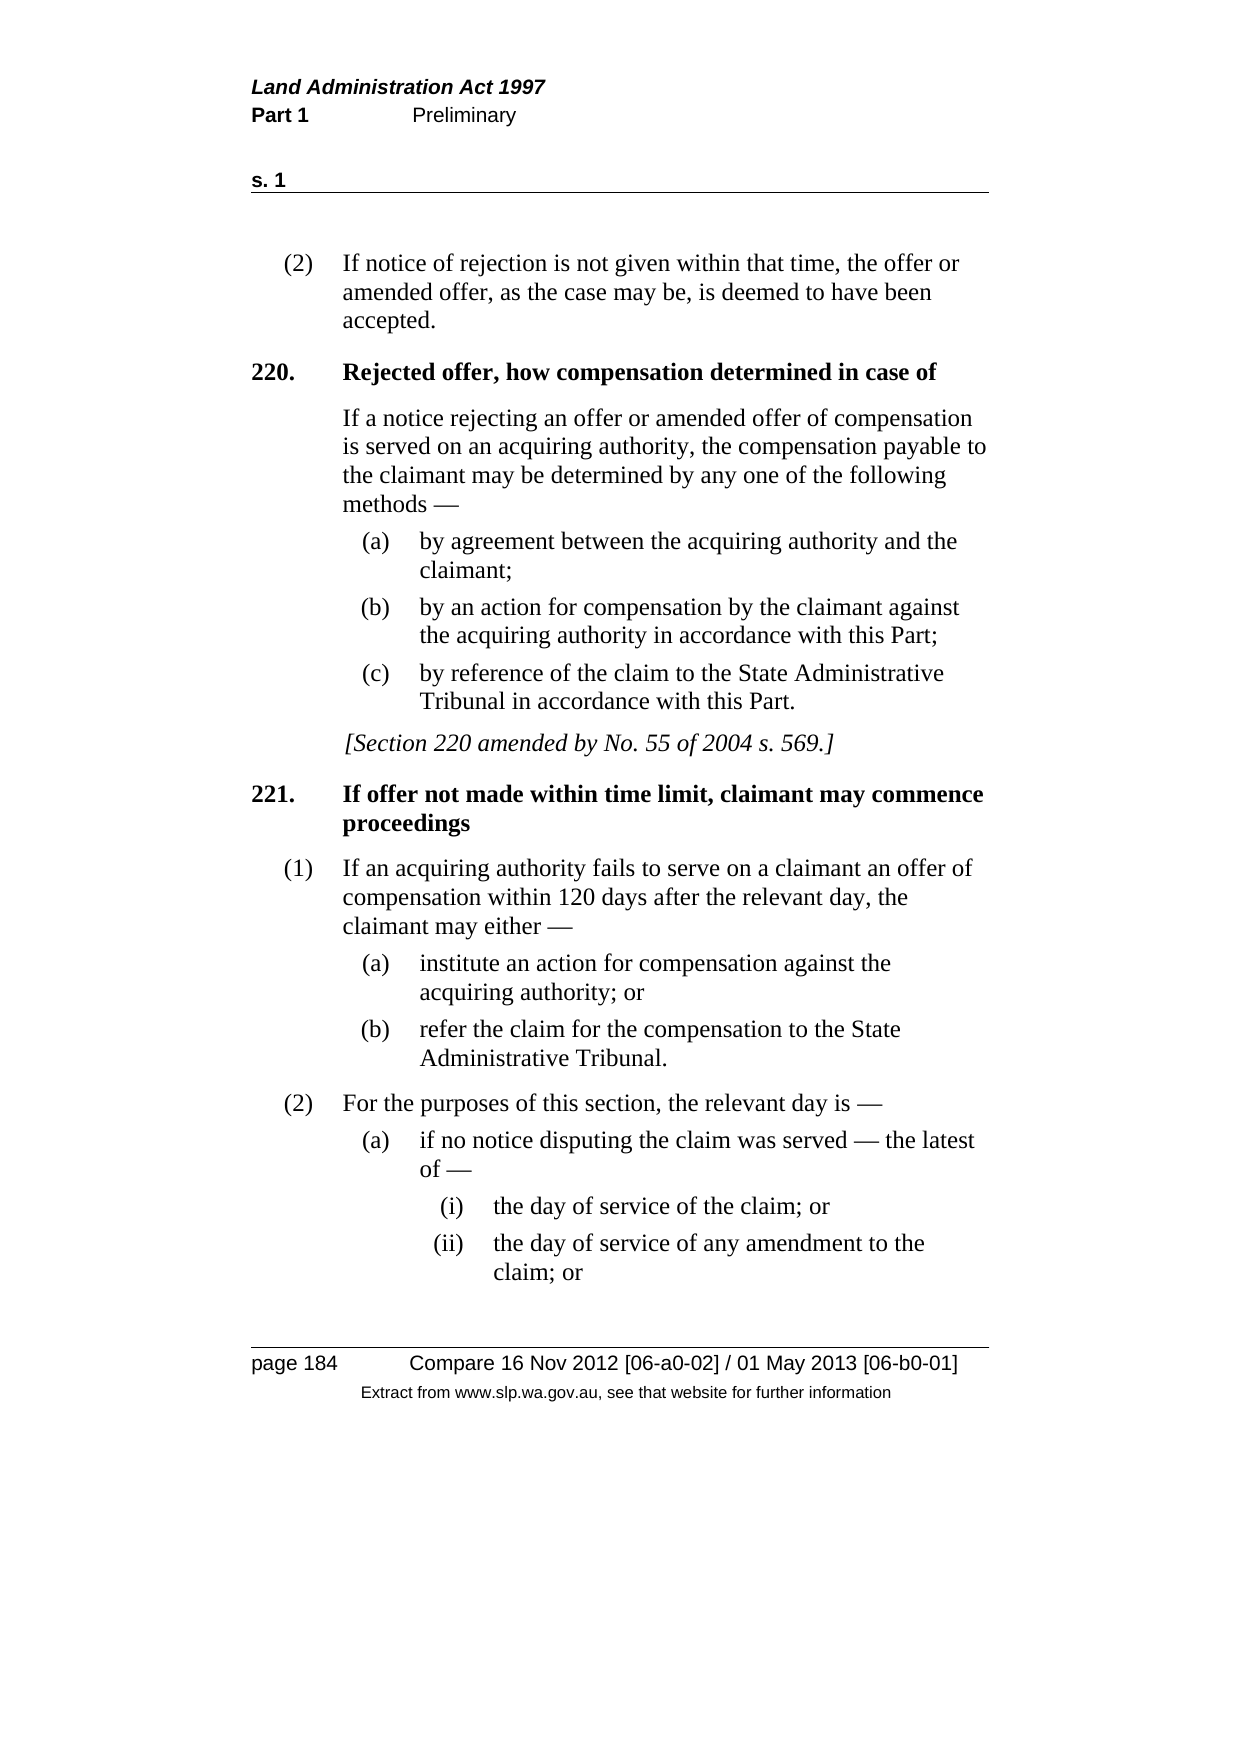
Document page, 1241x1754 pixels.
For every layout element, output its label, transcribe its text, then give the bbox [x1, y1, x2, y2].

text (i) the day of service of the claim; or [251, 1191, 989, 1220]
text (c) by reference of the claim to the State Administrative Tribunal in accordance with this Part. [251, 658, 989, 715]
text (a) if no notice disputing the claim was served — the latest of — [251, 1125, 989, 1183]
text (2) For the purposes of this section, the relevant day is — [251, 1088, 989, 1117]
text (b) by an action for compensation by the claimant against the acquiring authority in accordance with this Part; [251, 592, 989, 649]
text (b) refer the claim for the compensation to the State Administrative Tribunal. [251, 1014, 989, 1071]
text (a) institute an action for compensation against the acquiring authority; or [251, 948, 989, 1006]
text (1) If an acquiring authority fails to serve on a claimant an offer of compensation within 120 days after the relevant day, the claimant may either — [251, 853, 989, 940]
text (ii) the day of service of any amendment to the claim; or [251, 1228, 989, 1286]
text (2) If notice of rejection is not given within that time, the offer or amended offer, as the case may be, is deemed to have been accepted. [251, 248, 989, 334]
subtitle 221. If offer not made within time limit, claimant may commence proceedings [251, 779, 989, 837]
text (a) by agreement between the acquiring authority and the claimant; [251, 526, 989, 583]
text If a notice rejecting an offer or amended offer of compensation is served on an acquiring authority, the compensation payable to the claimant may be determined by any one of the following methods — [251, 403, 989, 518]
text [Section 220 amended by No. 55 of 2004 s. 569.] [251, 728, 989, 756]
subtitle 220. Rejected offer, how compensation determined in case of [251, 357, 989, 386]
